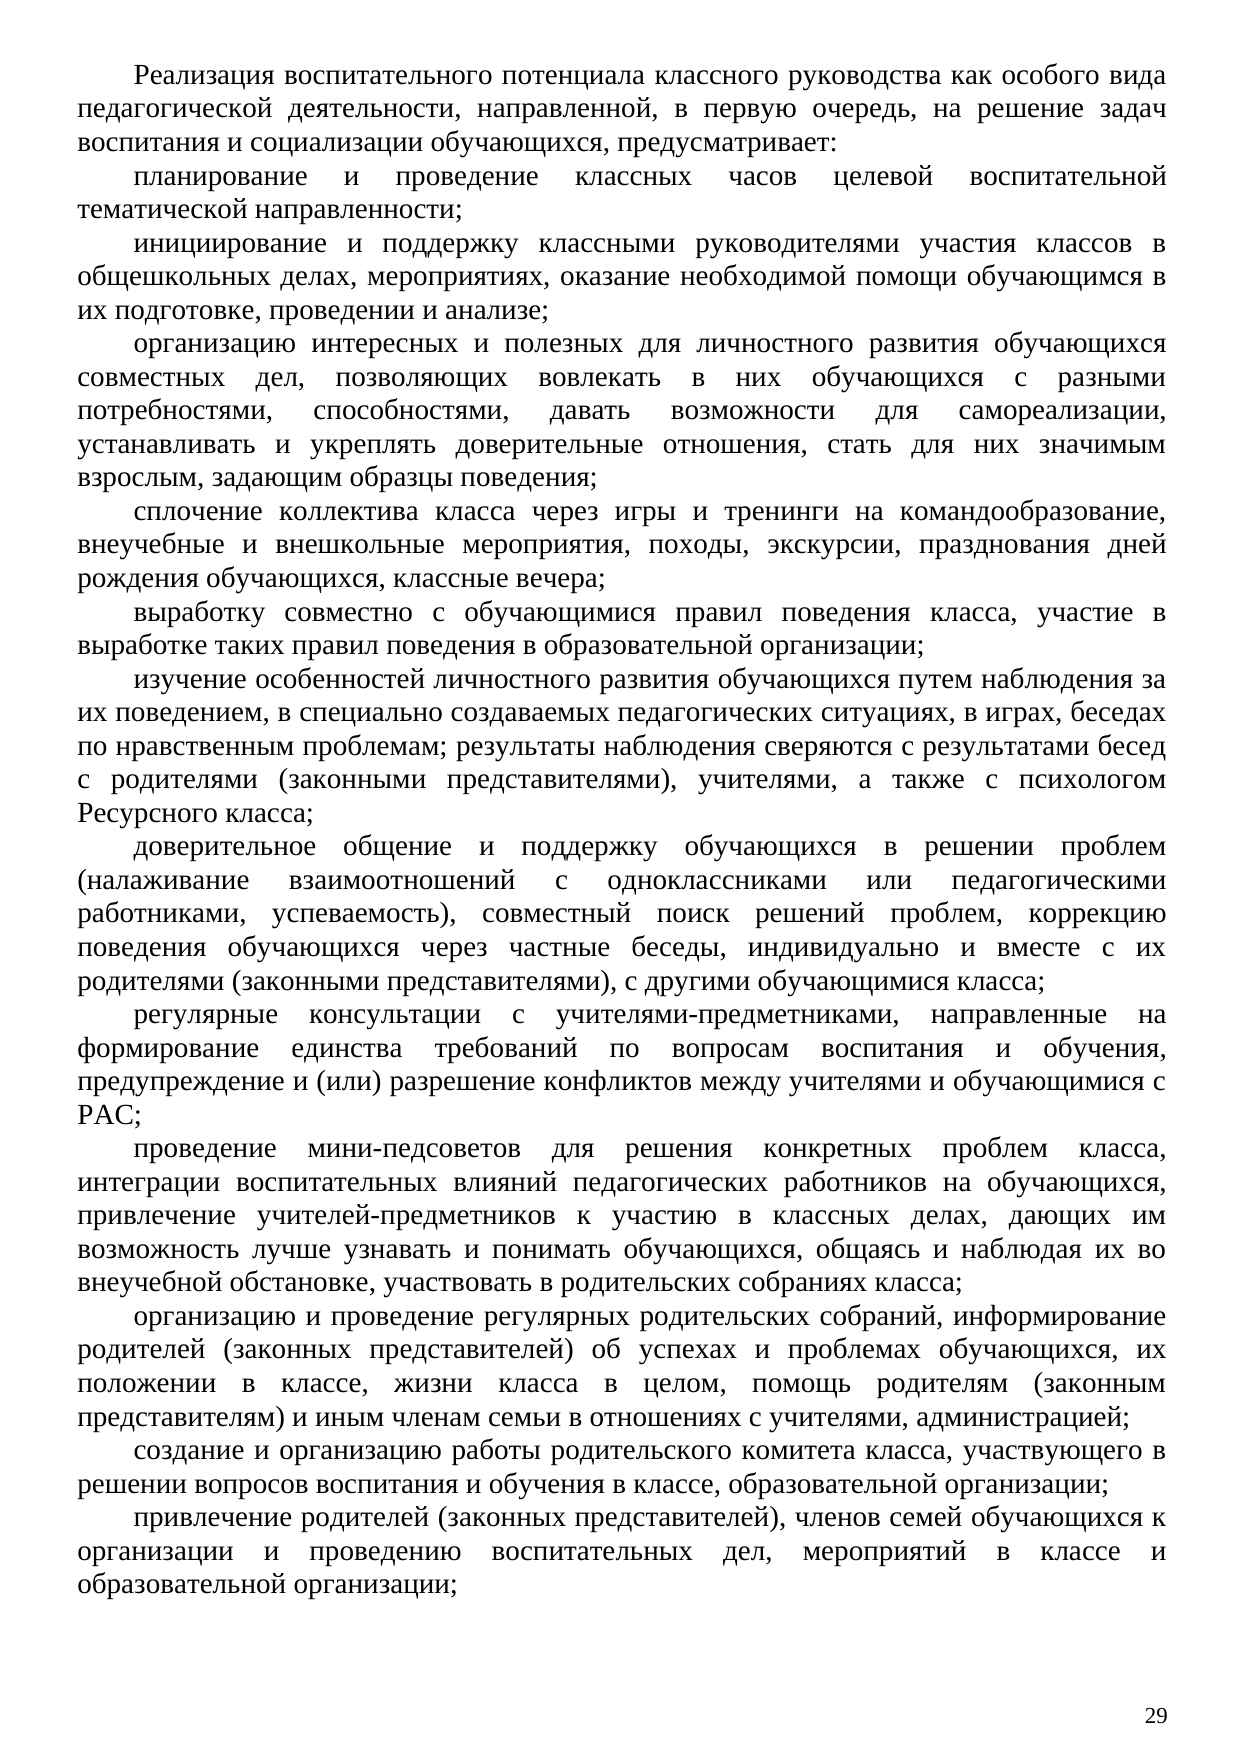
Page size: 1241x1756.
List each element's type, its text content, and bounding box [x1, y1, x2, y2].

text создание и организацию работы родительского комитета класса, участвующего в решении вопросов воспитания и обучения в классе, образовательной организации; [77, 1432, 1167, 1499]
text выработку совместно с обучающимися правил поведения класса, участие в выработке таких правил поведения в образовательной организации; [77, 594, 1167, 661]
text регулярные консультации с учителями-предметниками, направленные на формирование единства требований по вопросам воспитания и обучения, предупреждение и (или) разрешение конфликтов между учителями и обучающимися с РАС; [77, 996, 1167, 1130]
text планирование и проведение классных часов целевой воспитательной тематической направленности; [77, 158, 1167, 225]
text доверительное общение и поддержку обучающихся в решении проблем (налаживание взаимоотношений с одноклассниками или педагогическими работниками, успеваемость), совместный поиск решений проблем, коррекцию поведения обучающихся через частные беседы, индивидуально и вместе с их родителями (законными представителями), с другими обучающимися класса; [77, 828, 1167, 996]
text организацию и проведение регулярных родительских собраний, информирование родителей (законных представителей) об успехах и проблемах обучающихся, их положении в классе, жизни класса в целом, помощь родителям (законным представителям) и иным членам семьи в отношениях с учителями, администрацией; [77, 1298, 1167, 1432]
text проведение мини-педсоветов для решения конкретных проблем класса, интеграции воспитательных влияний педагогических работников на обучающихся, привлечение учителей-предметников к участию в классных делах, дающих им возможность лучше узнавать и понимать обучающихся, общаясь и наблюдая их во внеучебной обстановке, участвовать в родительских собраниях класса; [77, 1130, 1167, 1298]
text Реализация воспитательного потенциала классного руководства как особого вида педагогической деятельности, направленной, в первую очередь, на решение задач воспитания и социализации обучающихся, предусматривает: [77, 57, 1167, 158]
text организацию интересных и полезных для личностного развития обучающихся совместных дел, позволяющих вовлекать в них обучающихся с разными потребностями, способностями, давать возможности для самореализации, устанавливать и укреплять доверительные отношения, стать для них значимым взрослым, задающим образцы поведения; [77, 325, 1167, 493]
text изучение особенностей личностного развития обучающихся путем наблюдения за их поведением, в специально создаваемых педагогических ситуациях, в играх, беседах по нравственным проблемам; результаты наблюдения сверяются с результатами бесед с родителями (законными представителями), учителями, а также с психологом Ресурсного класса; [77, 661, 1167, 828]
text привлечение родителей (законных представителей), членов семей обучающихся к организации и проведению воспитательных дел, мероприятий в классе и образовательной организации; [77, 1499, 1167, 1600]
text инициирование и поддержку классными руководителями участия классов в общешкольных делах, мероприятиях, оказание необходимой помощи обучающимся в их подготовке, проведении и анализе; [77, 225, 1167, 325]
text сплочение коллектива класса через игры и тренинги на командообразование, внеучебные и внешкольные мероприятия, походы, экскурсии, празднования дней рождения обучающихся, классные вечера; [77, 493, 1167, 594]
